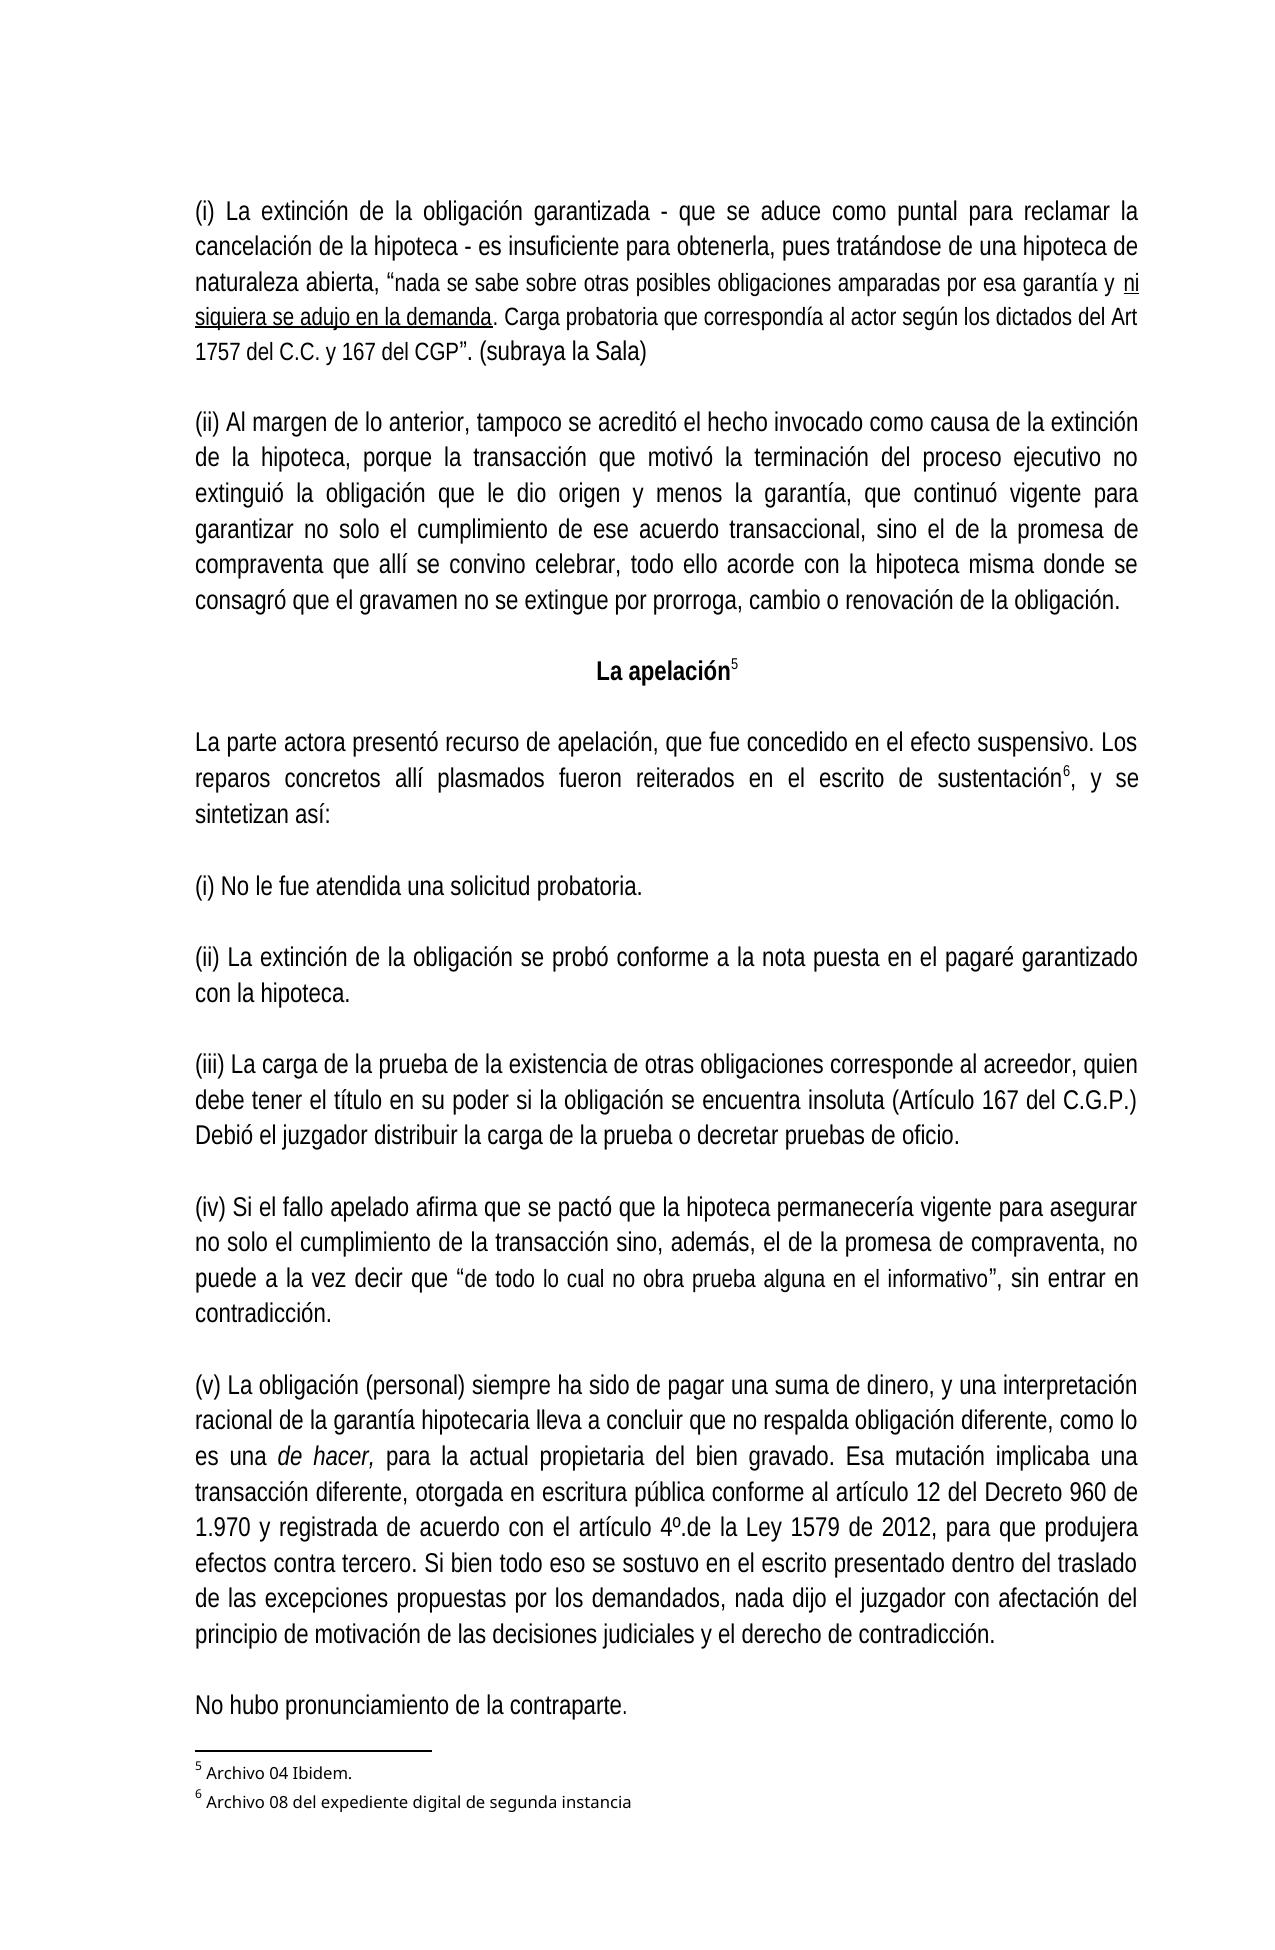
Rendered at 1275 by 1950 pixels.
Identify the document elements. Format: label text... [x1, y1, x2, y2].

text (ii) Al margen de lo anterior, tampoco se acreditó el hecho invocado como causa de la extinción de la hipoteca, porque la transacción que motivó la terminación del proceso ejecutivo no extinguió la obligación que le dio origen y menos la garantía, que continuó vigente para garantizar no solo el cumplimiento de ese acuerdo transaccional, sino el de la promesa de compraventa que allí se convino celebrar, todo ello acorde con la hipoteca misma donde se consagró que el gravamen no se extingue por prorroga, cambio o renovación de la obligación. [195, 406, 1139, 615]
list (i) No le fue atendida una solicitud probatoria. [195, 870, 1139, 901]
list (ii) La extinción de la obligación se probó conforme a la nota puesta en el pagaré garantizado con la hipoteca. [195, 941, 1139, 1008]
text (i) La extinción de la obligación garantizada - que se aduce como puntal para reclamar la cancelación de la hipoteca - es insuficiente para obtenerla, pues tratándose de una hipoteca de naturaleza abierta, “nada se sabe sobre otras posibles obligaciones amparadas por esa garantía y ni siquiera se adujo en la demanda. Carga probatoria que correspondía al actor según los dictados del Art 1757 del C.C. y 167 del CGP”. (subraya la Sala) [195, 195, 1139, 366]
text La apelación [195, 655, 1139, 686]
text La parte actora presentó recurso de apelación, que fue concedido en el efecto suspensivo. Los reparos concretos allí plasmados fueron reiterados en el escrito de sustentación, y se sintetizan así: [195, 727, 1139, 829]
list (v) La obligación (personal) siempre ha sido de pagar una suma de dinero, y una interpretación racional de la garantía hipotecaria lleva a concluir que no respalda obligación diferente, como lo es una de hacer, para la actual propietaria del bien gravado. Esa mutación implicaba una transacción diferente, otorgada en escritura pública conforme al artículo 12 del Decreto 960 de 1.970 y registrada de acuerdo con el artículo 4º.de la Ley 1579 de 2012, para que produjera efectos contra tercero. Si bien todo eso se sostuvo en el escrito presentado dentro del traslado de las excepciones propuestas por los demandados, nada dijo el juzgador con afectación del principio de motivación de las decisiones judiciales y el derecho de contradicción. [195, 1369, 1139, 1649]
list (iii) La carga de la prueba de la existencia de otras obligaciones corresponde al acreedor, quien debe tener el título en su poder si la obligación se encuentra insoluta (Artículo 167 del C.G.P.) Debió el juzgador distribuir la carga de la prueba o decretar pruebas de oficio. [195, 1048, 1139, 1150]
list (iv) Si el fallo apelado afirma que se pactó que la hipoteca permanecería vigente para asegurar no solo el cumplimiento de la transacción sino, además, el de la promesa de compraventa, no puede a la vez decir que “de todo lo cual no obra prueba alguna en el informativo”, sin entrar en contradicción. [195, 1191, 1139, 1328]
text No hubo pronunciamiento de la contraparte. [195, 1689, 1139, 1720]
